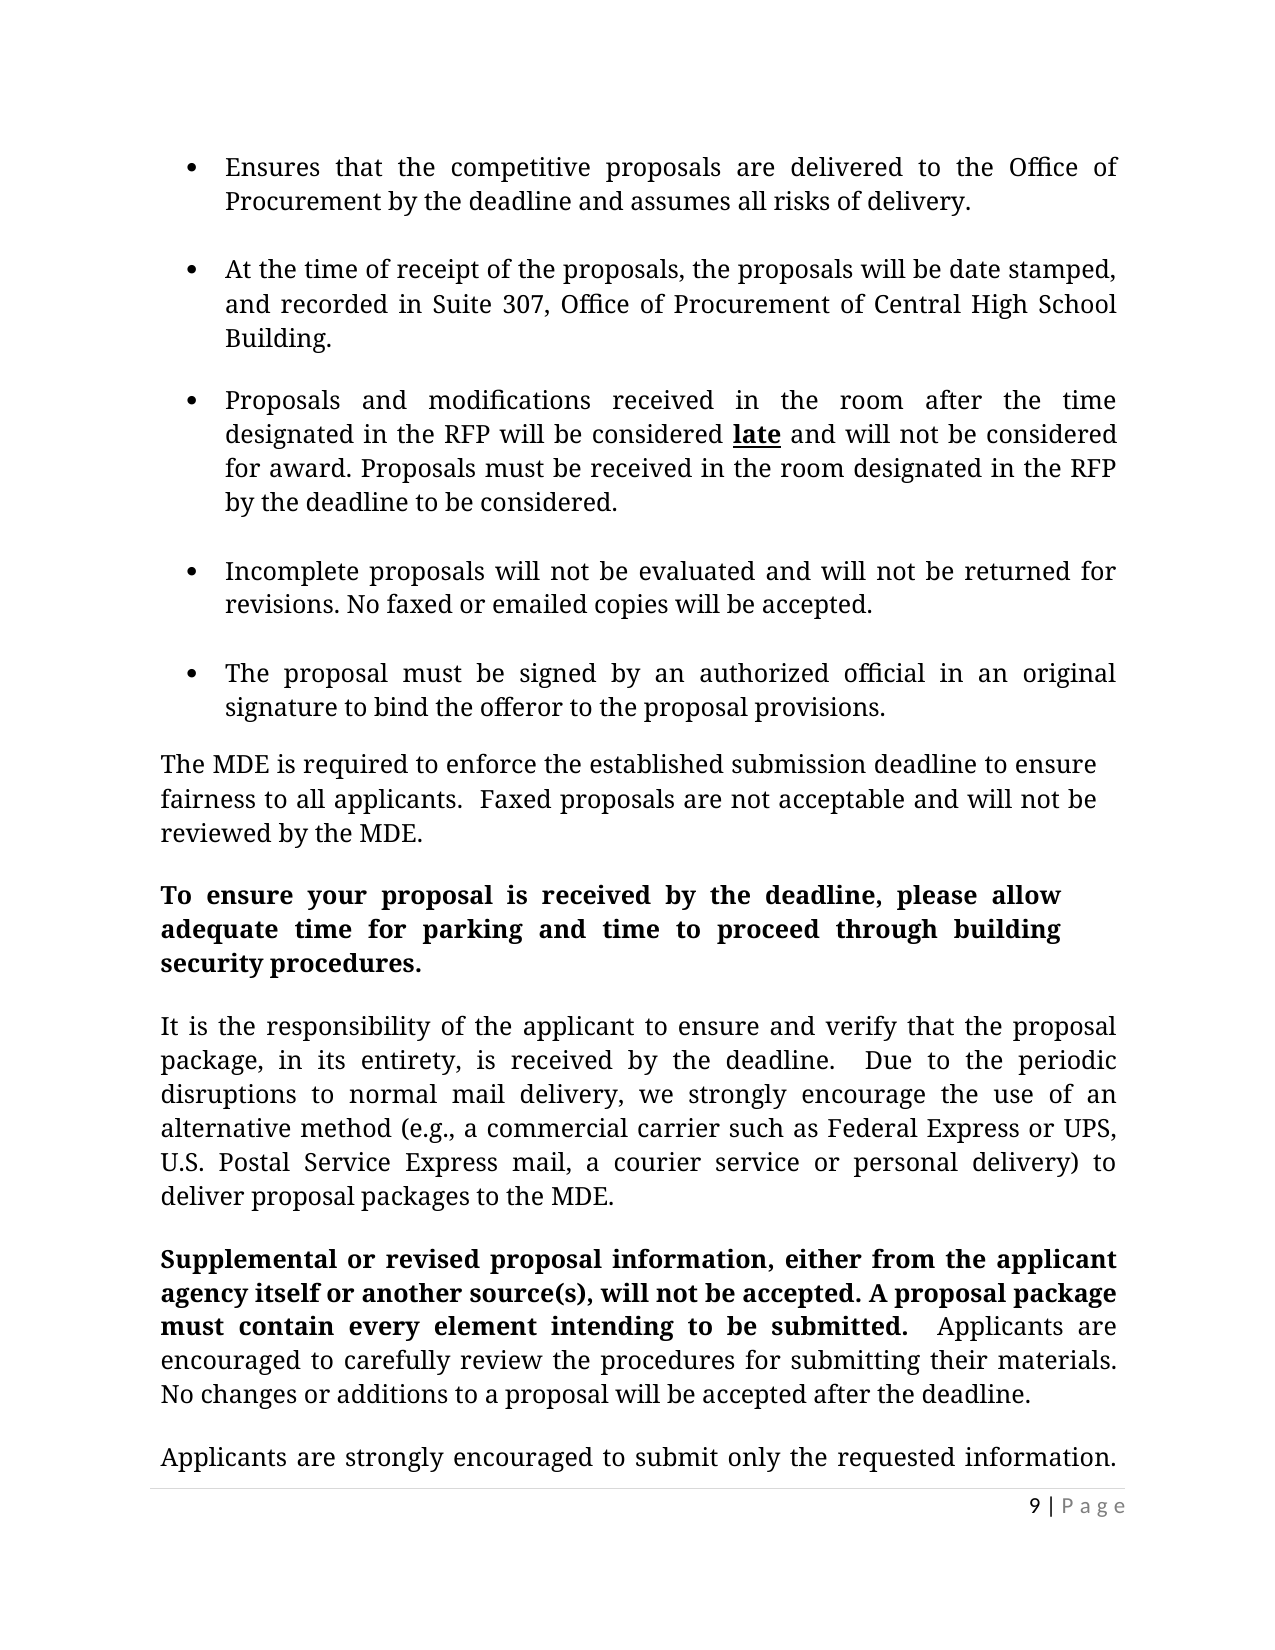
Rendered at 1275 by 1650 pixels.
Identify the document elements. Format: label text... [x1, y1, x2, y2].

text Supplemental or revised proposal information, either from the applicant agency itself or another source(s), will not be accepted. A proposal package must contain every element intending to be submitted. Applicants are encouraged to carefully review the procedures for submitting their materials. No changes or additions to a proposal will be accepted after the deadline. [160, 1242, 1117, 1411]
list Incomplete proposals will not be evaluated and will not be returned for revisions. No faxed or emailed copies will be accepted. [187, 553, 1117, 621]
text The MDE is required to enforce the established submission deadline to ensure fairness to all applicants. Faxed proposals are not acceptable and will not be reviewed by the MDE. [160, 747, 1097, 849]
text It is the responsibility of the applicant to ensure and verify that the proposal package, in its entirety, is received by the deadline. Due to the periodic disruptions to normal mail delivery, we strongly encourage the use of an alternative method (e.g., a commercial carrier such as Federal Express or UPS, U.S. Postal Service Express mail, a courier service or personal delivery) to deliver proposal packages to the MDE. [160, 1008, 1117, 1213]
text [160, 1439, 1117, 1473]
list The proposal must be signed by an authorized official in an original signature to bind the offeror to the proposal provisions. [187, 655, 1117, 723]
list Proposals and modifications received in the room after the time designated in the RFP will be considered late and will not be considered for award. Proposals must be received in the room designated in the RFP by the deadline to be considered. [187, 383, 1117, 519]
list At the time of receipt of the proposals, the proposals will be date stamped, and recorded in Suite 307, Office of Procurement of Central High School Building. [187, 252, 1117, 354]
text To ensure your proposal is received by the deadline, please allow adequate time for parking and time to proceed through building security procedures. [160, 878, 1061, 980]
list Ensures that the competitive proposals are delivered to the Office of Procurement by the deadline and assumes all risks of delivery. [187, 150, 1117, 218]
